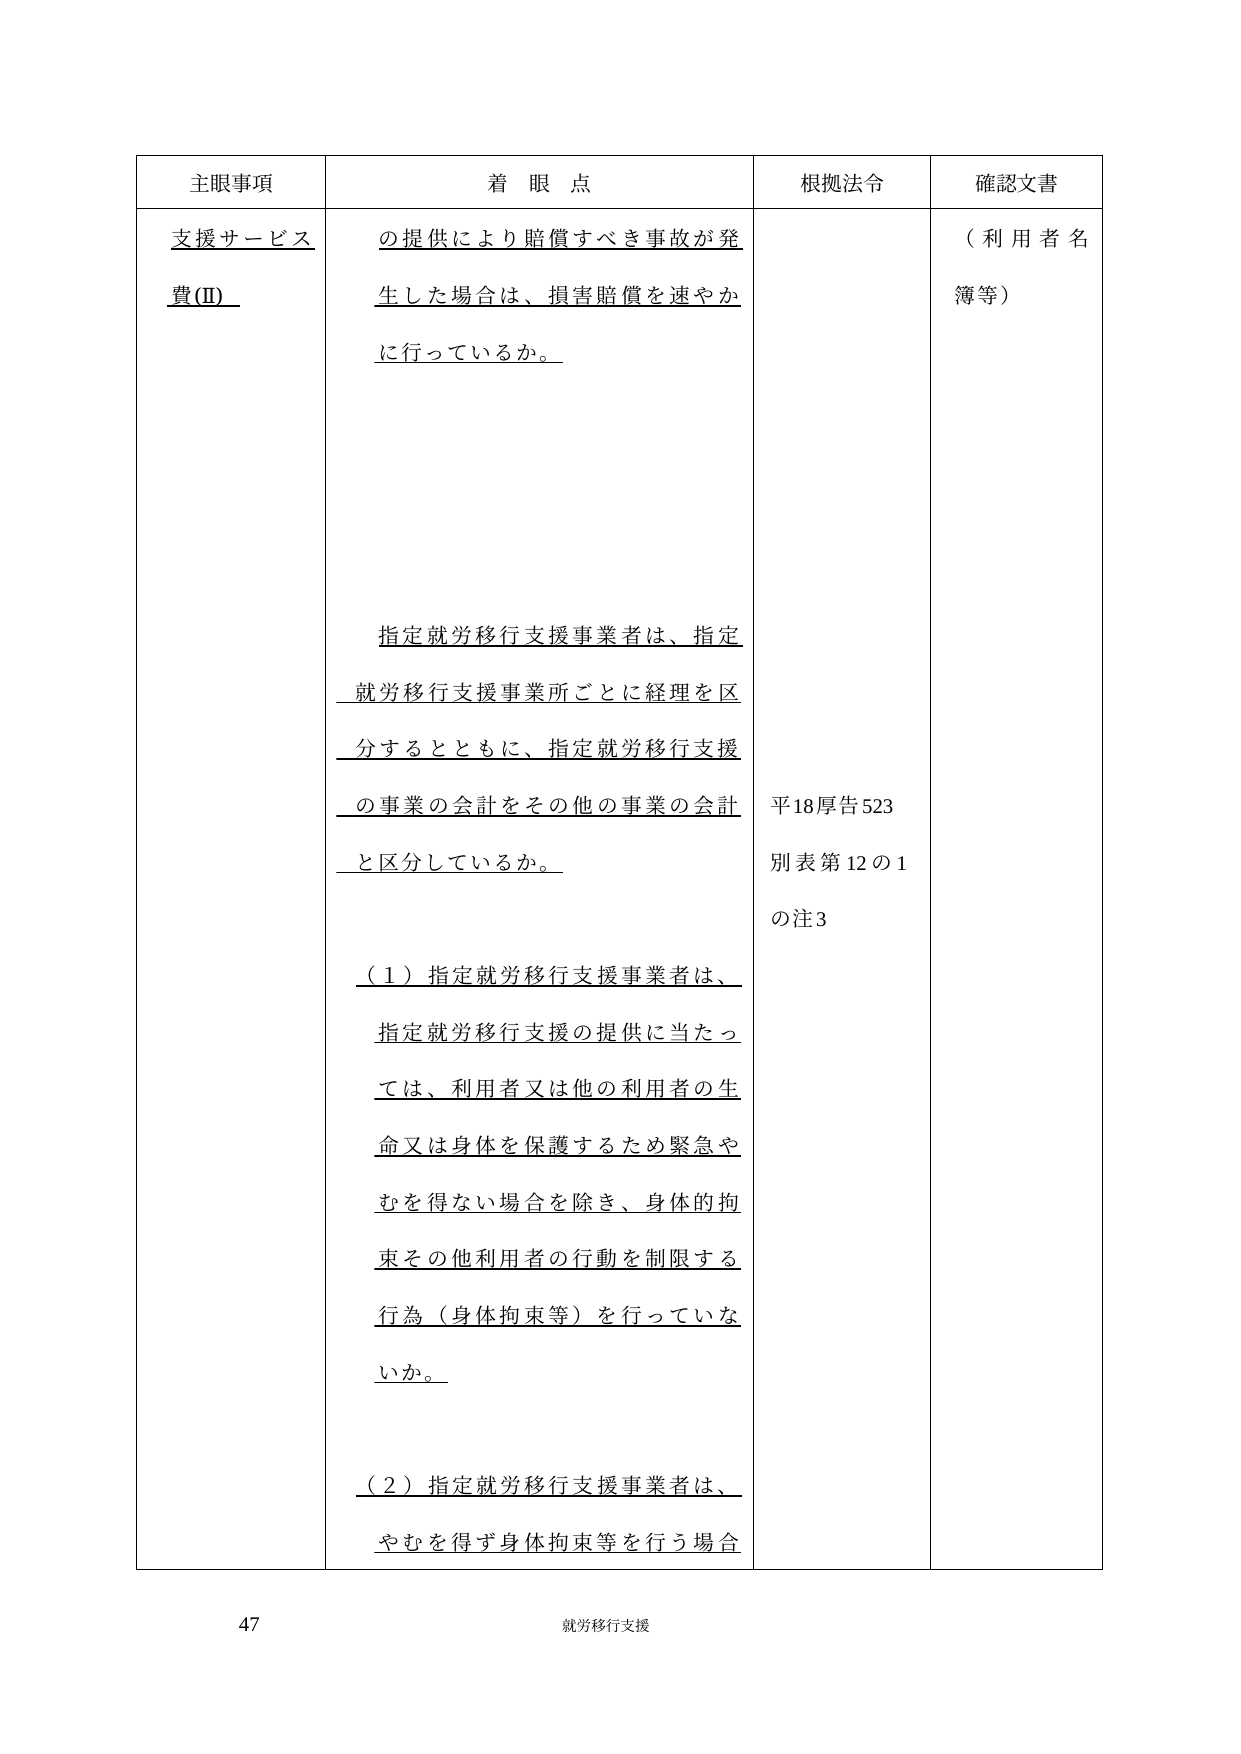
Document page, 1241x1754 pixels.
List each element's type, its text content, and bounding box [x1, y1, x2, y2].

table_header 着 眼 点 [326, 156, 753, 208]
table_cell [137, 209, 325, 1569]
table_header 主眼事項 [137, 156, 325, 208]
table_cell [754, 209, 930, 1569]
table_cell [326, 209, 753, 1569]
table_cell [931, 209, 1102, 1569]
table_header 根拠法令 [754, 156, 930, 208]
table_header 確認文書 [931, 156, 1102, 208]
